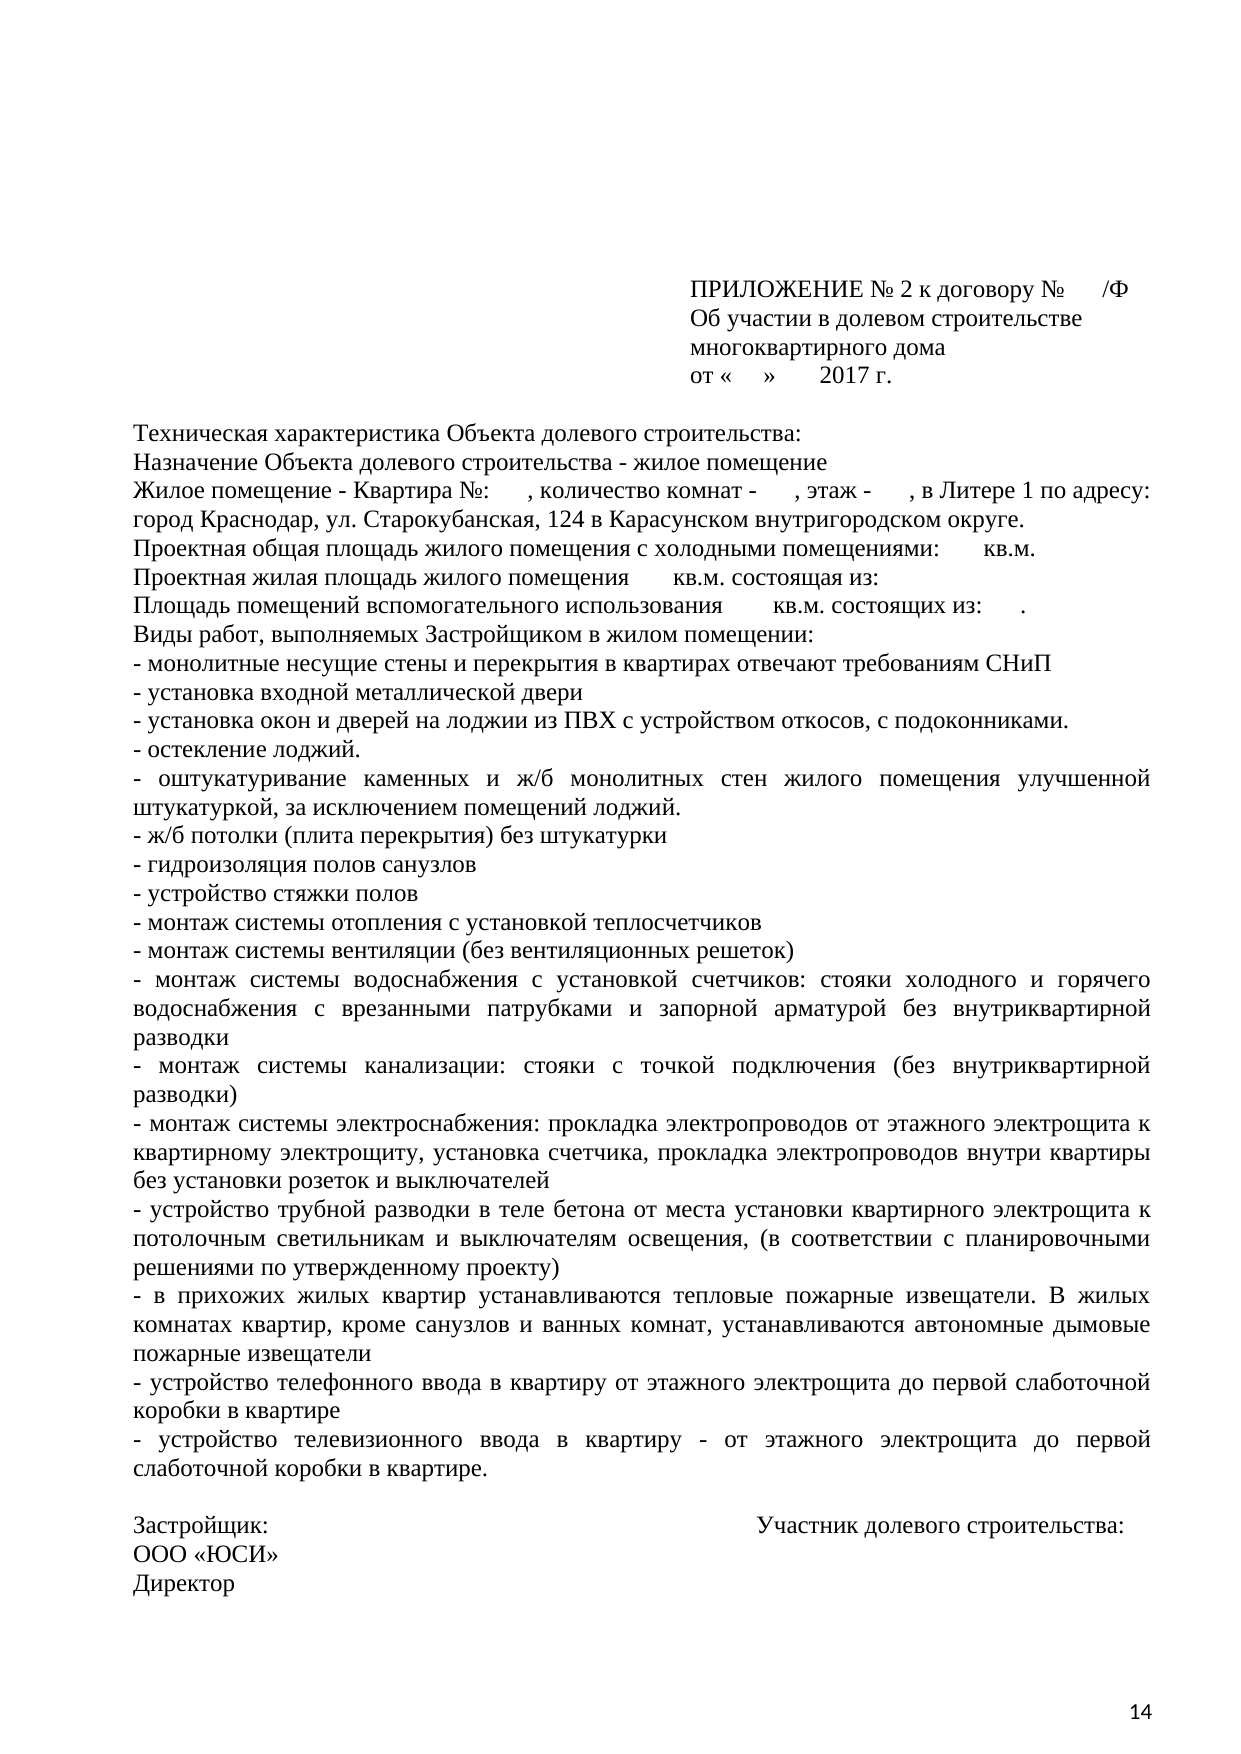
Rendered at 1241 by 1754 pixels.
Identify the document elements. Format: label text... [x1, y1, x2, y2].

text Директор [133, 1568, 1152, 1597]
text Жилое помещение - Квартира №: , количество комнат - , этаж - , в Литере 1 по адресу: город Краснодар, ул. Старокубанская, 124 в Карасунском внутригородском округе. [133, 476, 1152, 533]
text многоквартирного дома [133, 332, 1152, 361]
text - устройство телевизионного ввода в квартиру - от этажного электрощита до первой слаботочной коробки в квартире. [133, 1424, 1152, 1482]
text от « » 2017 г. [133, 361, 1152, 389]
text Застройщик: Участник долевого строительства: [133, 1511, 1152, 1539]
text Об участии в долевом строительстве [133, 303, 1152, 332]
text - монтаж системы водоснабжения с установкой счетчиков: стояки холодного и горячего водоснабжения с врезанными патрубками и запорной арматурой без внутриквартирной разводки [133, 964, 1152, 1051]
text - монтаж системы отопления с установкой теплосчетчиков [133, 907, 1152, 936]
text - монтаж системы электроснабжения: прокладка электропроводов от этажного электрощита к квартирному электрощиту, установка счетчика, прокладка электропроводов внутри квартиры без установки розеток и выключателей [133, 1108, 1152, 1194]
text - монтаж системы вентиляции (без вентиляционных решеток) [133, 936, 1152, 964]
text - установка окон и дверей на лоджии из ПВХ с устройством откосов, с подоконниками. [133, 706, 1152, 734]
text - монтаж системы канализации: стояки с точкой подключения (без внутриквартирной разводки) [133, 1051, 1152, 1108]
text - остекление лоджий. [133, 734, 1152, 763]
text - устройство трубной разводки в теле бетона от места установки квартирного электрощита к потолочным светильникам и выключателям освещения, (в соответствии с планировочными решениями по утвержденному проекту) [133, 1194, 1152, 1281]
text - монолитные несущие стены и перекрытия в квартирах отвечают требованиям СНиП [133, 648, 1152, 677]
text ПРИЛОЖЕНИЕ № 2 к договору № /Ф [133, 274, 1152, 303]
text - гидроизоляция полов санузлов [133, 849, 1152, 878]
text Площадь помещений вспомогательного использования кв.м. состоящих из: . [133, 591, 1152, 619]
text - установка входной металлической двери [133, 677, 1152, 706]
text - ж/б потолки (плита перекрытия) без штукатурки [133, 821, 1152, 849]
text Проектная общая площадь жилого помещения с холодными помещениями: кв.м. [133, 533, 1152, 562]
text - устройство телефонного ввода в квартиру от этажного электрощита до первой слаботочной коробки в квартире [133, 1367, 1152, 1424]
text ООО «ЮСИ» [133, 1539, 1152, 1568]
text Виды работ, выполняемых Застройщиком в жилом помещении: [133, 619, 1152, 648]
text Назначение Объекта долевого строительства - жилое помещение [133, 447, 1152, 476]
text - в прихожих жилых квартир устанавливаются тепловые пожарные извещатели. В жилых комнатах квартир, кроме санузлов и ванных комнат, устанавливаются автономные дымовые пожарные извещатели [133, 1281, 1152, 1367]
text Проектная жилая площадь жилого помещения кв.м. состоящая из: [133, 562, 1152, 591]
text Техническая характеристика Объекта долевого строительства: [133, 418, 1152, 447]
text - оштукатуривание каменных и ж/б монолитных стен жилого помещения улучшенной штукатуркой, за исключением помещений лоджий. [133, 763, 1152, 821]
text - устройство стяжки полов [133, 878, 1152, 907]
